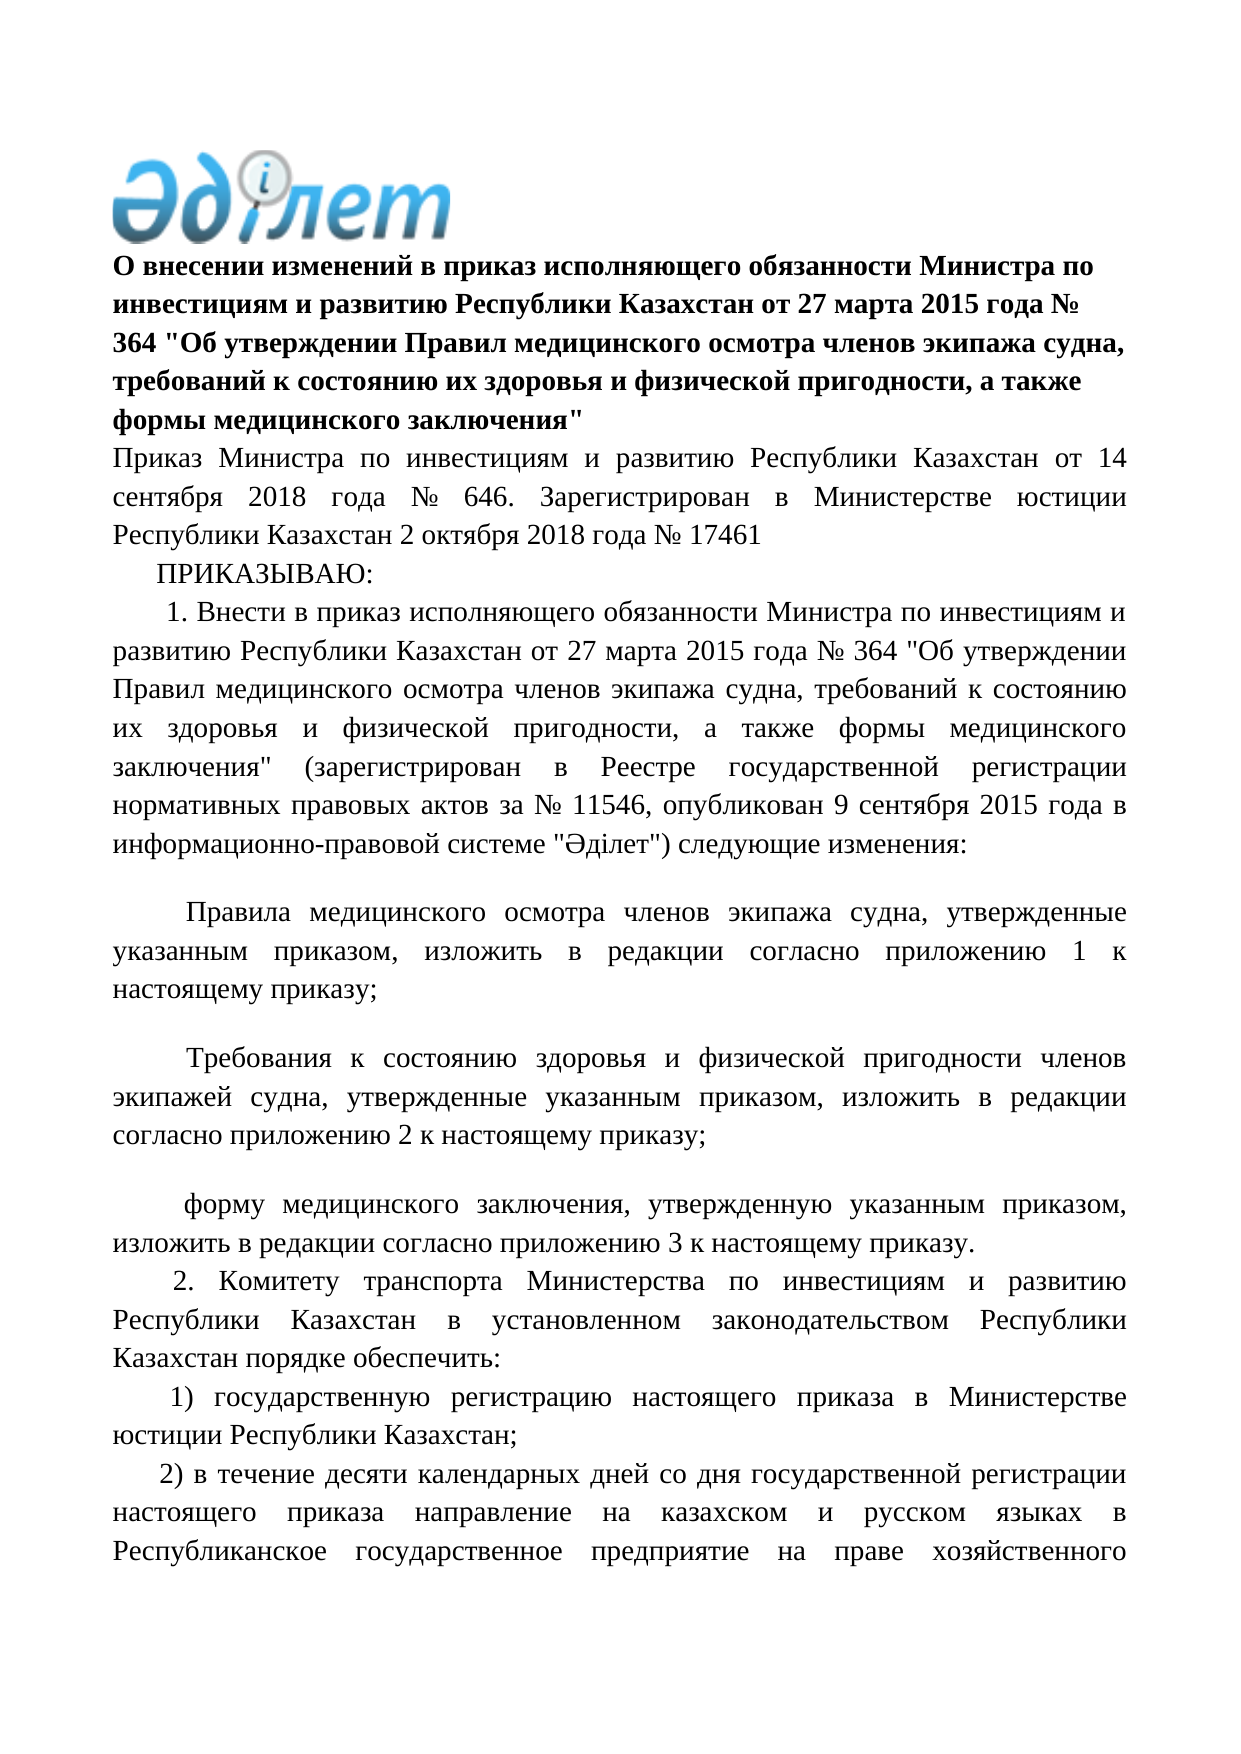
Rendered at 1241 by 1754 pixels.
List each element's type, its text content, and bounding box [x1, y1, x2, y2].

text Приказ Министра по инвестициям и развитию Республики Казахстан от 14 сентября 2018 года № 646. Зарегистрирован в Министерстве юстиции Республики Казахстан 2 октября 2018 года № 17461 [112, 440, 1128, 551]
text 1. Внести в приказ исполняющего обязанности Министра по инвестициям и развитию Республики Казахстан от 27 марта 2015 года № 364 "Об утверждении Правил медицинского осмотра членов экипажа судна, требований к состоянию их здоровья и физической пригодности, а также формы медицинского заключения" (зарегистрирован в Реестре государственной регистрации нормативных правовых актов за № 11546, опубликован 9 сентября 2015 года в информационно-правовой системе "Әділет") следующие изменения: [112, 594, 1128, 859]
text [112, 1456, 1128, 1567]
text 2. Комитету транспорта Министерства по инвестициям и развитию Республики Казахстан в установленном законодательством Республики Казахстан порядке обеспечить: [112, 1263, 1128, 1374]
text 1) государственную регистрацию настоящего приказа в Министерстве юстиции Республики Казахстан; [112, 1379, 1128, 1451]
picture [112, 150, 451, 244]
text Правила медицинского осмотра членов экипажа судна, утвержденные указанным приказом, изложить в редакции согласно приложению 1 к настоящему приказу; [112, 894, 1128, 1005]
text ПРИКАЗЫВАЮ: [112, 556, 1128, 589]
text О внесении изменений в приказ исполняющего обязанности Министра по инвестициям и развитию Республики Казахстан от 27 марта 2015 года № 364 "Об утверждении Правил медицинского осмотра членов экипажа судна, требований к состоянию их здоровья и физической пригодности, а также формы медицинского заключения" [112, 248, 1128, 435]
text форму медицинского заключения, утвержденную указанным приказом, изложить в редакции согласно приложению 3 к настоящему приказу. [112, 1186, 1128, 1258]
text Требования к состоянию здоровья и физической пригодности членов экипажей судна, утвержденные указанным приказом, изложить в редакции согласно приложению 2 к настоящему приказу; [112, 1040, 1128, 1151]
